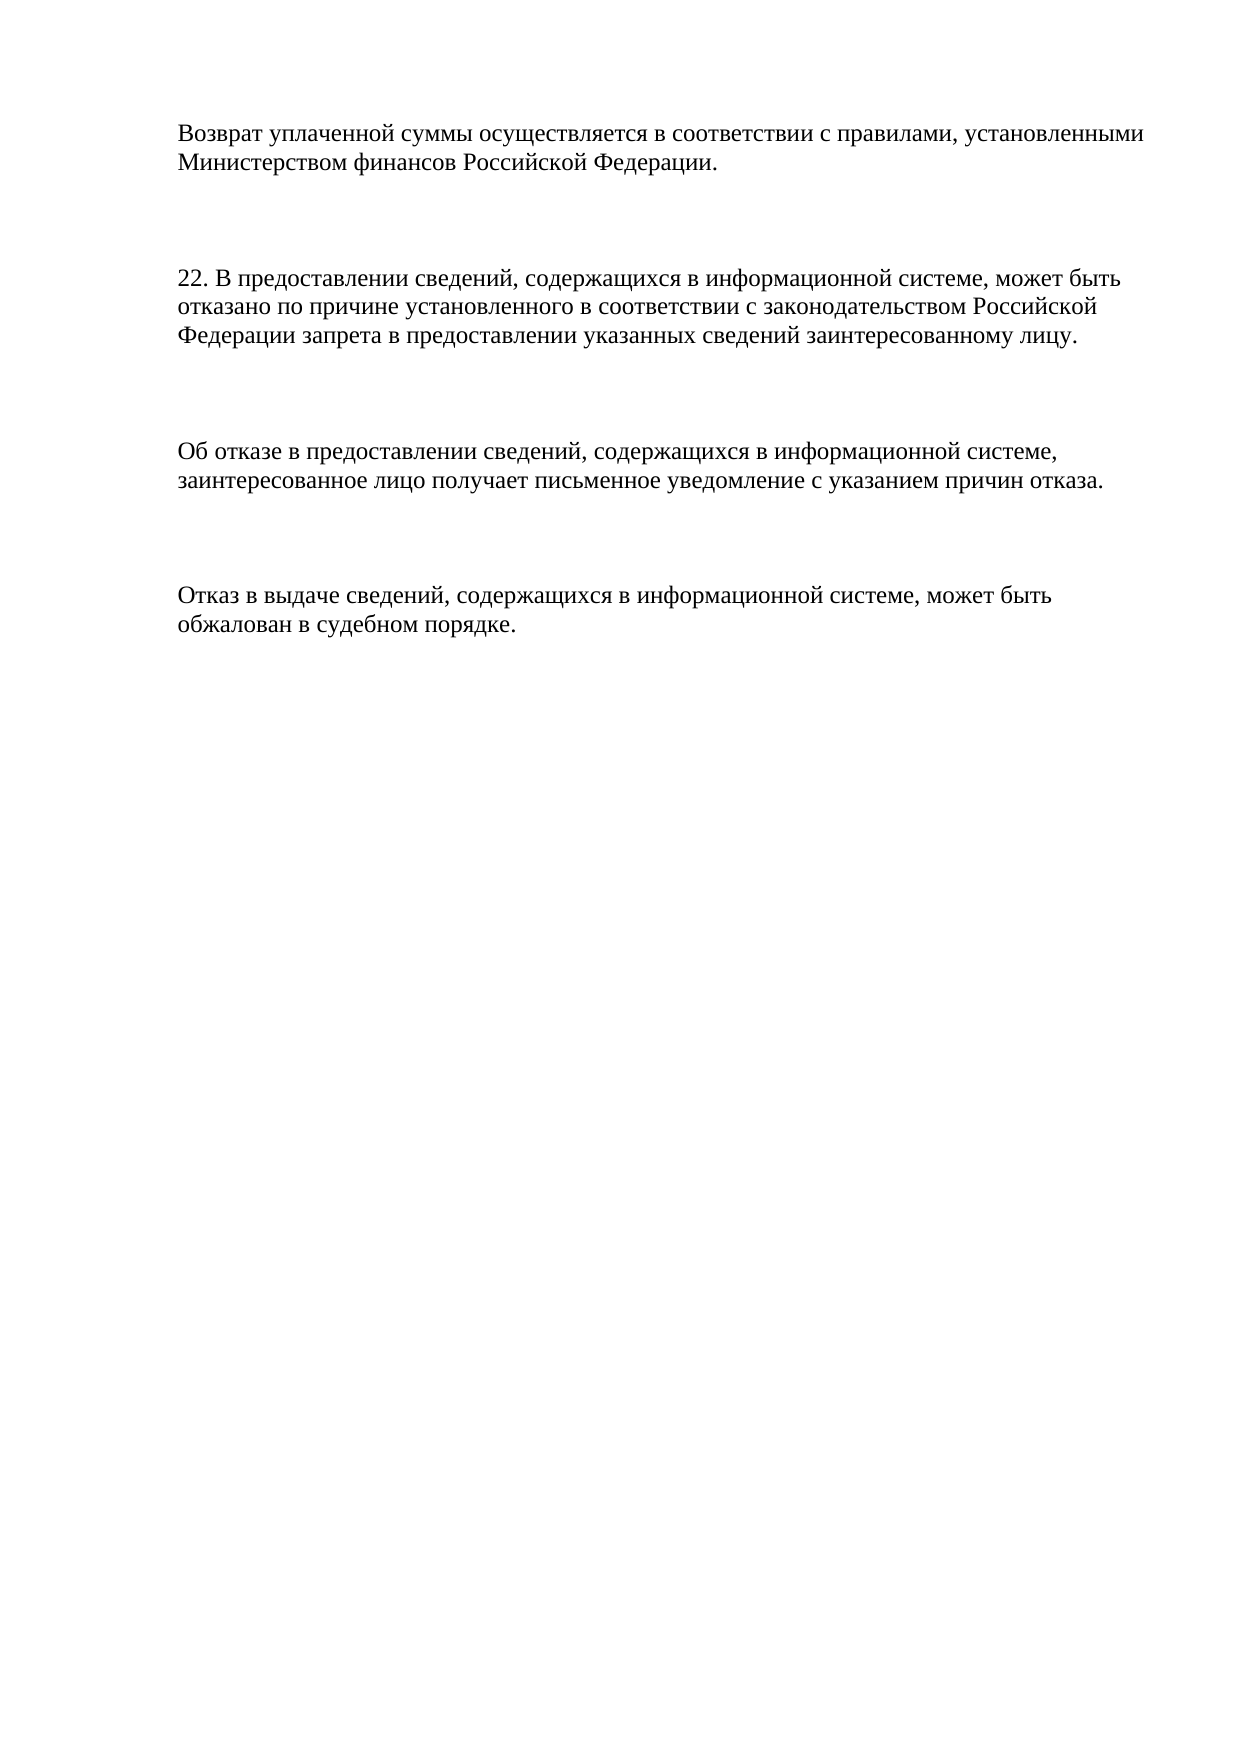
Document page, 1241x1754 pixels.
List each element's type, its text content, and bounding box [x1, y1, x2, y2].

text Отказ в выдаче сведений, содержащихся в информационной системе, может быть обжалован в судебном порядке. [177, 581, 1152, 638]
text Об отказе в предоставлении сведений, содержащихся в информационной системе, заинтересованное лицо получает письменное уведомление с указанием причин отказа. [177, 436, 1152, 493]
text 22. В предоставлении сведений, содержащихся в информационной системе, может быть отказано по причине установленного в соответствии с законодательством Российской Федерации запрета в предоставлении указанных сведений заинтересованному лицу. [177, 263, 1152, 349]
text Возврат уплаченной суммы осуществляется в соответствии с правилами, установленными Министерством финансов Российской Федерации. [177, 118, 1152, 176]
